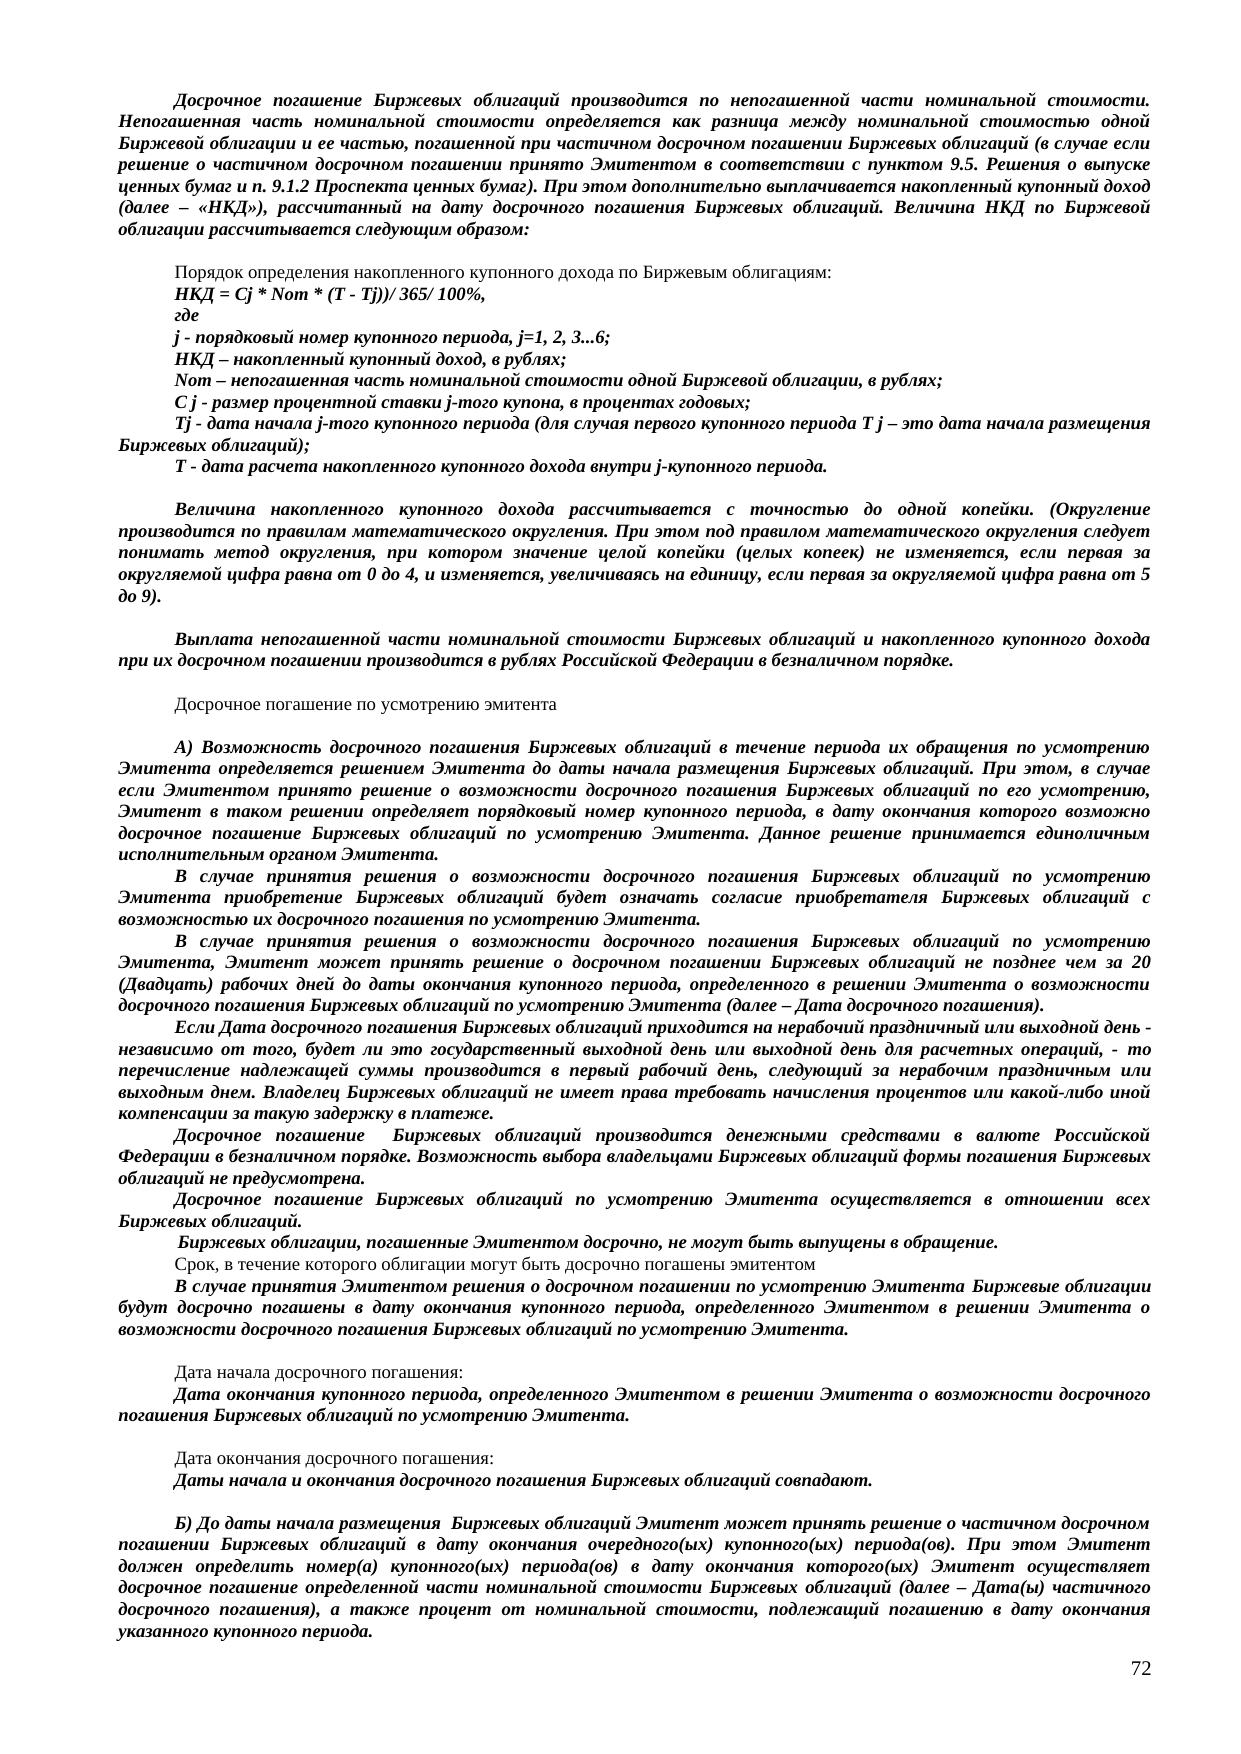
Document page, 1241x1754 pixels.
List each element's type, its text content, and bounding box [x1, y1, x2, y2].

text C j - размер процентной ставки j-того купона, в процентах годовых; [118, 391, 1152, 412]
text Досрочное погашение по усмотрению эмитента [118, 692, 1152, 714]
text В случае принятия Эмитентом решения о досрочном погашении по усмотрению Эмитента Биржевые облигации будут досрочно погашены в дату окончания купонного периода, определенного Эмитентом в решении Эмитента о возможности досрочного погашения Биржевых облигаций по усмотрению Эмитента. [118, 1274, 1152, 1339]
text А) Возможность досрочного погашения Биржевых облигаций в течение периода их обращения по усмотрению Эмитента определяется решением Эмитента до даты начала размещения Биржевых облигаций. При этом, в случае если Эмитентом принято решение о возможности досрочного погашения Биржевых облигаций по его усмотрению, Эмитент в таком решении определяет порядковый номер купонного периода, в дату окончания которого возможно досрочное погашение Биржевых облигаций по усмотрению Эмитента. Данное решение принимается единоличным исполнительным органом Эмитента. [118, 736, 1152, 865]
text Срок, в течение которого облигации могут быть досрочно погашены эмитентом [118, 1253, 1152, 1274]
text Nom – непогашенная часть номинальной стоимости одной Биржевой облигации, в рублях; [118, 369, 1152, 391]
text В случае принятия решения о возможности досрочного погашения Биржевых облигаций по усмотрению Эмитента, Эмитент может принять решение о досрочном погашении Биржевых облигаций не позднее чем за 20 (Двадцать) рабочих дней до даты окончания купонного периода, определенного в решении Эмитента о возможности досрочного погашения Биржевых облигаций по усмотрению Эмитента (далее – Дата досрочного погашения). [118, 929, 1152, 1016]
text где [118, 304, 1152, 326]
text Tj - дата начала j-того купонного периода (для случая первого купонного периода Т j – это дата начала размещения Биржевых облигаций); [118, 412, 1152, 455]
text Величина накопленного купонного дохода рассчитывается с точностью до одной копейки. (Округление производится по правилам математического округления. При этом под правилом математического округления следует понимать метод округления, при котором значение целой копейки (целых копеек) не изменяется, если первая за округляемой цифра равна от 0 до 4, и изменяется, увеличиваясь на единицу, если первая за округляемой цифра равна от 5 до 9). [118, 498, 1152, 606]
text Досрочное погашение Биржевых облигаций производится по непогашенной части номинальной стоимости. Непогашенная часть номинальной стоимости определяется как разница между номинальной стоимостью одной Биржевой облигации и ее частью, погашенной при частичном досрочном погашении Биржевых облигаций (в случае если решение о частичном досрочном погашении принято Эмитентом в соответствии с пунктом 9.5. Решения о выпуске ценных бумаг и п. 9.1.2 Проспекта ценных бумаг). При этом дополнительно выплачивается накопленный купонный доход (далее – «НКД»), рассчитанный на дату досрочного погашения Биржевых облигаций. Величина НКД по Биржевой облигации рассчитывается следующим образом: [118, 89, 1152, 239]
text Б) До даты начала размещения Биржевых облигаций Эмитент может принять решение о частичном досрочном погашении Биржевых облигаций в дату окончания очередного(ых) купонного(ых) периода(ов). При этом Эмитент должен определить номер(а) купонного(ых) периода(ов) в дату окончания которого(ых) Эмитент осуществляет досрочное погашение определенной части номинальной стоимости Биржевых облигаций (далее – Дата(ы) частичного досрочного погашения), а также процент от номинальной стоимости, подлежащий погашению в дату окончания указанного купонного периода. [118, 1512, 1152, 1641]
text Дата начала досрочного погашения: [118, 1361, 1152, 1382]
text НКД = Cj * Nom * (T - Tj))/ 365/ 100%, [118, 283, 1152, 304]
text Досрочное погашение Биржевых облигаций по усмотрению Эмитента осуществляется в отношении всех Биржевых облигаций. [118, 1188, 1152, 1231]
text Биржевых облигации, погашенные Эмитентом досрочно, не могут быть выпущены в обращение. [118, 1231, 1152, 1253]
text T - дата расчета накопленного купонного дохода внутри j-купонного периода. [118, 455, 1152, 477]
text Досрочное погашение Биржевых облигаций производится денежными средствами в валюте Российской Федерации в безналичном порядке. Возможность выбора владельцами Биржевых облигаций формы погашения Биржевых облигаций не предусмотрена. [118, 1124, 1152, 1188]
text Если Дата досрочного погашения Биржевых облигаций приходится на нерабочий праздничный или выходной день - независимо от того, будет ли это государственный выходной день или выходной день для расчетных операций, - то перечисление надлежащей суммы производится в первый рабочий день, следующий за нерабочим праздничным или выходным днем. Владелец Биржевых облигаций не имеет права требовать начисления процентов или какой-либо иной компенсации за такую задержку в платеже. [118, 1016, 1152, 1124]
text В случае принятия решения о возможности досрочного погашения Биржевых облигаций по усмотрению Эмитента приобретение Биржевых облигаций будет означать согласие приобретателя Биржевых облигаций с возможностью их досрочного погашения по усмотрению Эмитента. [118, 865, 1152, 929]
text Порядок определения накопленного купонного дохода по Биржевым облигациям: [118, 261, 1152, 283]
text j - порядковый номер купонного периода, j=1, 2, 3...6; [118, 326, 1152, 347]
text Даты начала и окончания досрочного погашения Биржевых облигаций совпадают. [118, 1469, 1152, 1490]
text Выплата непогашенной части номинальной стоимости Биржевых облигаций и накопленного купонного дохода при их досрочном погашении производится в рублях Российской Федерации в безналичном порядке. [118, 628, 1152, 671]
text Дата окончания купонного периода, определенного Эмитентом в решении Эмитента о возможности досрочного погашения Биржевых облигаций по усмотрению Эмитента. [118, 1382, 1152, 1426]
text Дата окончания досрочного погашения: [118, 1447, 1152, 1469]
text НКД – накопленный купонный доход, в рублях; [118, 347, 1152, 369]
